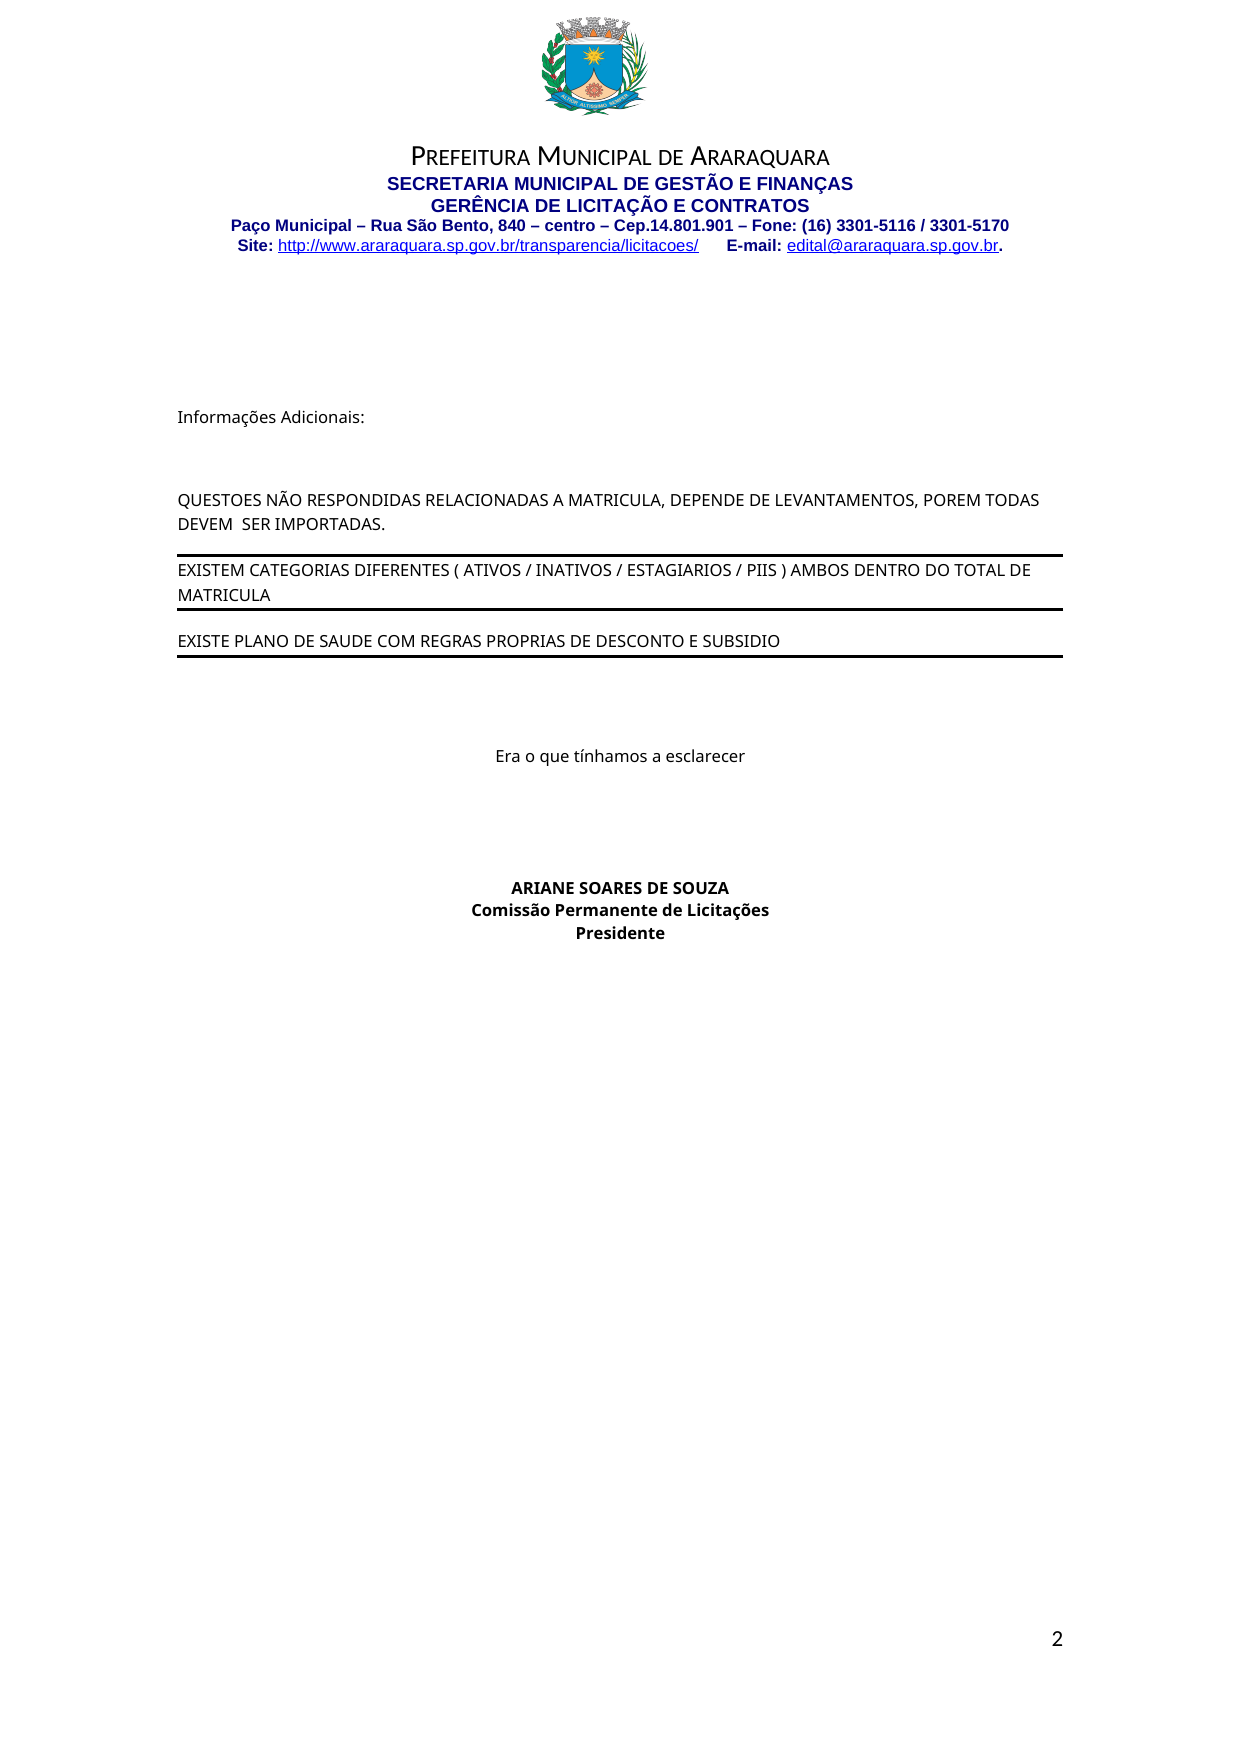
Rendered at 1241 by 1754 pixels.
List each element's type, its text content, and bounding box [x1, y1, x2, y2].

text EXISTE PLANO DE SAUDE COM REGRAS PROPRIAS DE DESCONTO E SUBSIDIO [177, 630, 1063, 655]
text Era o que tínhamos a esclarecer [177, 744, 1063, 767]
text Comissão Permanente de Licitações [177, 899, 1063, 922]
picture [541, 17, 649, 116]
text ARIANE SOARES DE SOUZA [177, 876, 1063, 899]
text Presidente [177, 922, 1063, 944]
text EXISTEM CATEGORIAS DIFERENTES ( ATIVOS / INATIVOS / ESTAGIARIOS / PIIS ) AMBOS DENTRO DO TOTAL DE MATRICULA [177, 557, 1063, 608]
text Informações Adicionais: [177, 406, 1063, 429]
text QUESTOES NÃO RESPONDIDAS RELACIONADAS A MATRICULA, DEPENDE DE LEVANTAMENTOS, POREM TODAS DEVEM SER IMPORTADAS. [177, 488, 1063, 535]
